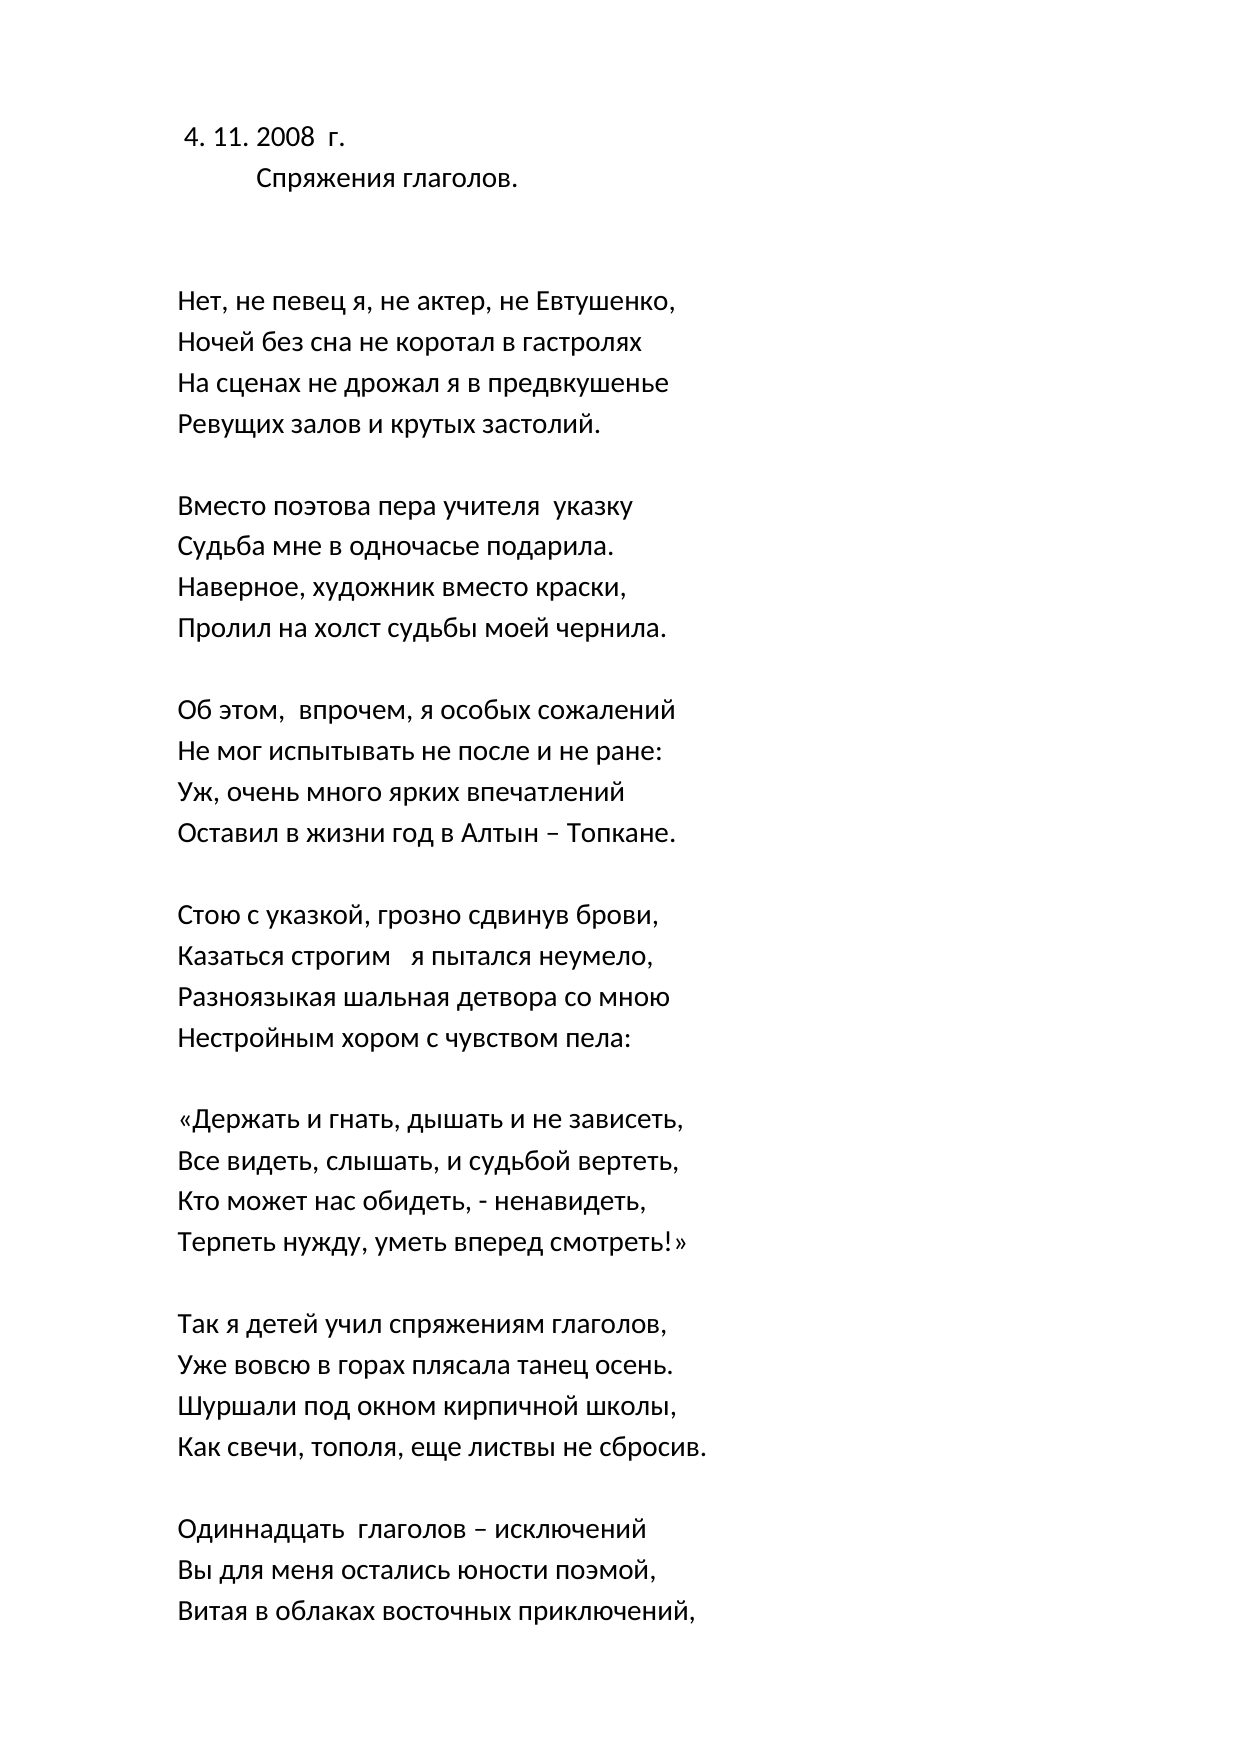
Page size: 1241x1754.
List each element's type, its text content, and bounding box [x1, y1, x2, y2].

text Стою с указкой, грозно сдвинув брови, [177, 896, 1152, 932]
text Как свечи, тополя, еще листвы не сбросив. [177, 1428, 1152, 1464]
text Нет, не певец я, не актер, не Евтушенко, [177, 282, 1152, 317]
text Все видеть, слышать, и судьбой вертеть, [177, 1142, 1152, 1177]
text Одиннадцать глаголов – исключений [177, 1510, 1152, 1546]
text Уже вовсю в горах плясала танец осень. [177, 1346, 1152, 1382]
text Так я детей учил спряжениям глаголов, [177, 1305, 1152, 1341]
text На сценах не дрожал я в предвкушенье [177, 364, 1152, 399]
text Спряжения глаголов. [177, 159, 1152, 195]
text Не мог испытывать не после и не ране: [177, 732, 1152, 768]
text Вместо поэтова пера учителя указку [177, 487, 1152, 522]
text «Держать и гнать, дышать и не зависеть, [177, 1101, 1152, 1136]
text Уж, очень много ярких впечатлений [177, 773, 1152, 809]
text Терпеть нужду, уметь вперед смотреть!» [177, 1223, 1152, 1259]
text Витая в облаках восточных приключений, [177, 1592, 1152, 1627]
text Разноязыкая шальная детвора со мною [177, 978, 1152, 1013]
text Пролил на холст судьбы моей чернила. [177, 609, 1152, 645]
text 4. 11. 2008 г. [177, 118, 1152, 154]
text Ревущих залов и крутых застолий. [177, 405, 1152, 440]
text Оставил в жизни год в Алтын – Топкане. [177, 814, 1152, 850]
text Нестройным хором с чувством пела: [177, 1019, 1152, 1054]
text Вы для меня остались юности поэмой, [177, 1551, 1152, 1587]
text Судьба мне в одночасье подарила. [177, 527, 1152, 563]
text Наверное, художник вместо краски, [177, 568, 1152, 604]
text Шуршали под окном кирпичной школы, [177, 1387, 1152, 1423]
text Кто может нас обидеть, - ненавидеть, [177, 1182, 1152, 1218]
text Казаться строгим я пытался неумело, [177, 937, 1152, 972]
text Об этом, впрочем, я особых сожалений [177, 691, 1152, 727]
text Ночей без сна не коротал в гастролях [177, 323, 1152, 358]
